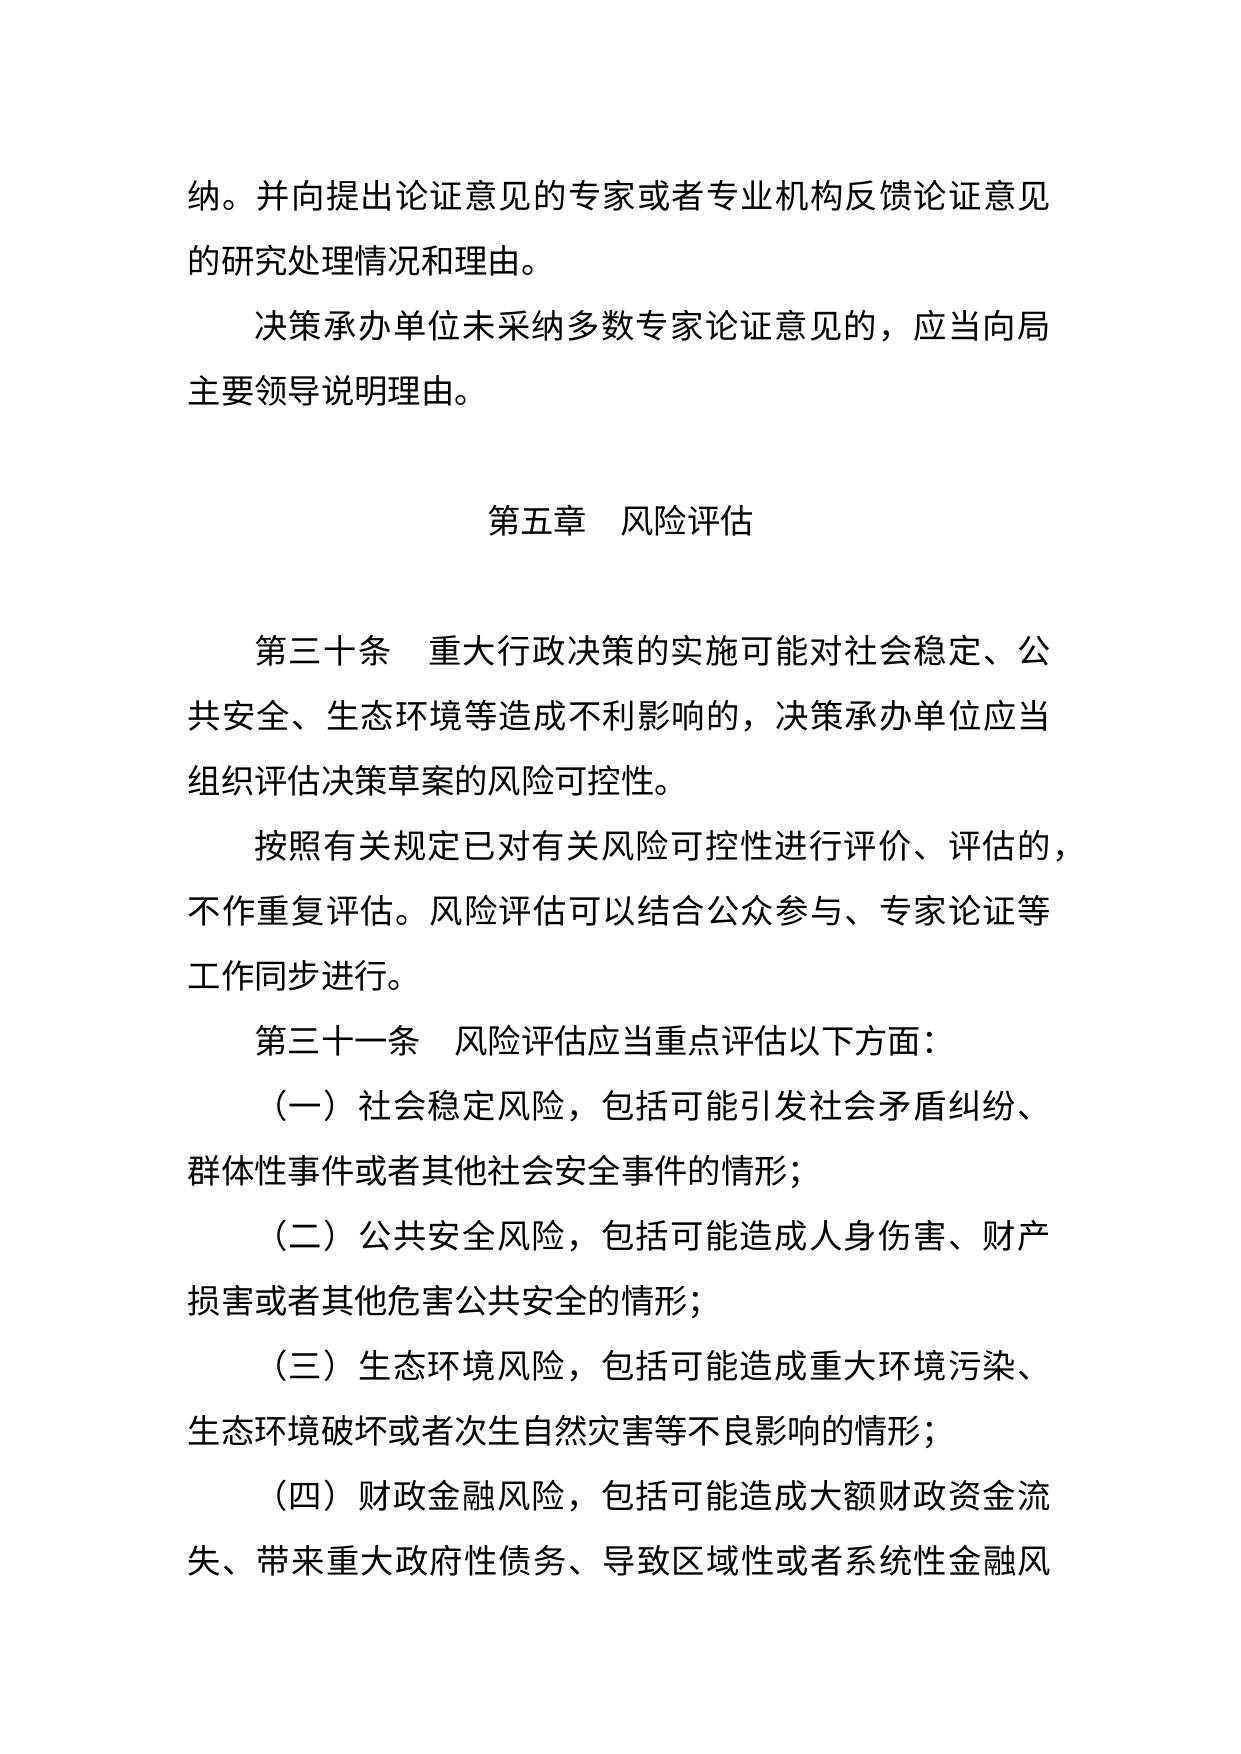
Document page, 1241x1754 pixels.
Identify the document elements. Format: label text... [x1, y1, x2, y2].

text 第五章 风险评估 [187, 487, 1053, 552]
text （三）生态环境风险，包括可能造成重大环境污染、生态环境破坏或者次生自然灾害等不良影响的情形； [187, 1332, 1053, 1462]
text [187, 162, 1053, 292]
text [187, 1462, 1053, 1592]
text 第三十条 重大行政决策的实施可能对社会稳定、公共安全、生态环境等造成不利影响的，决策承办单位应当组织评估决策草案的风险可控性。 [187, 617, 1053, 812]
text 按照有关规定已对有关风险可控性进行评价、评估的，不作重复评估。风险评估可以结合公众参与、专家论证等工作同步进行。 [187, 812, 1053, 1007]
text 第三十一条 风险评估应当重点评估以下方面： [187, 1007, 1053, 1072]
text （二）公共安全风险，包括可能造成人身伤害、财产损害或者其他危害公共安全的情形； [187, 1202, 1053, 1332]
text （一）社会稳定风险，包括可能引发社会矛盾纠纷、群体性事件或者其他社会安全事件的情形； [187, 1072, 1053, 1202]
text 决策承办单位未采纳多数专家论证意见的，应当向局主要领导说明理由。 [187, 292, 1053, 422]
